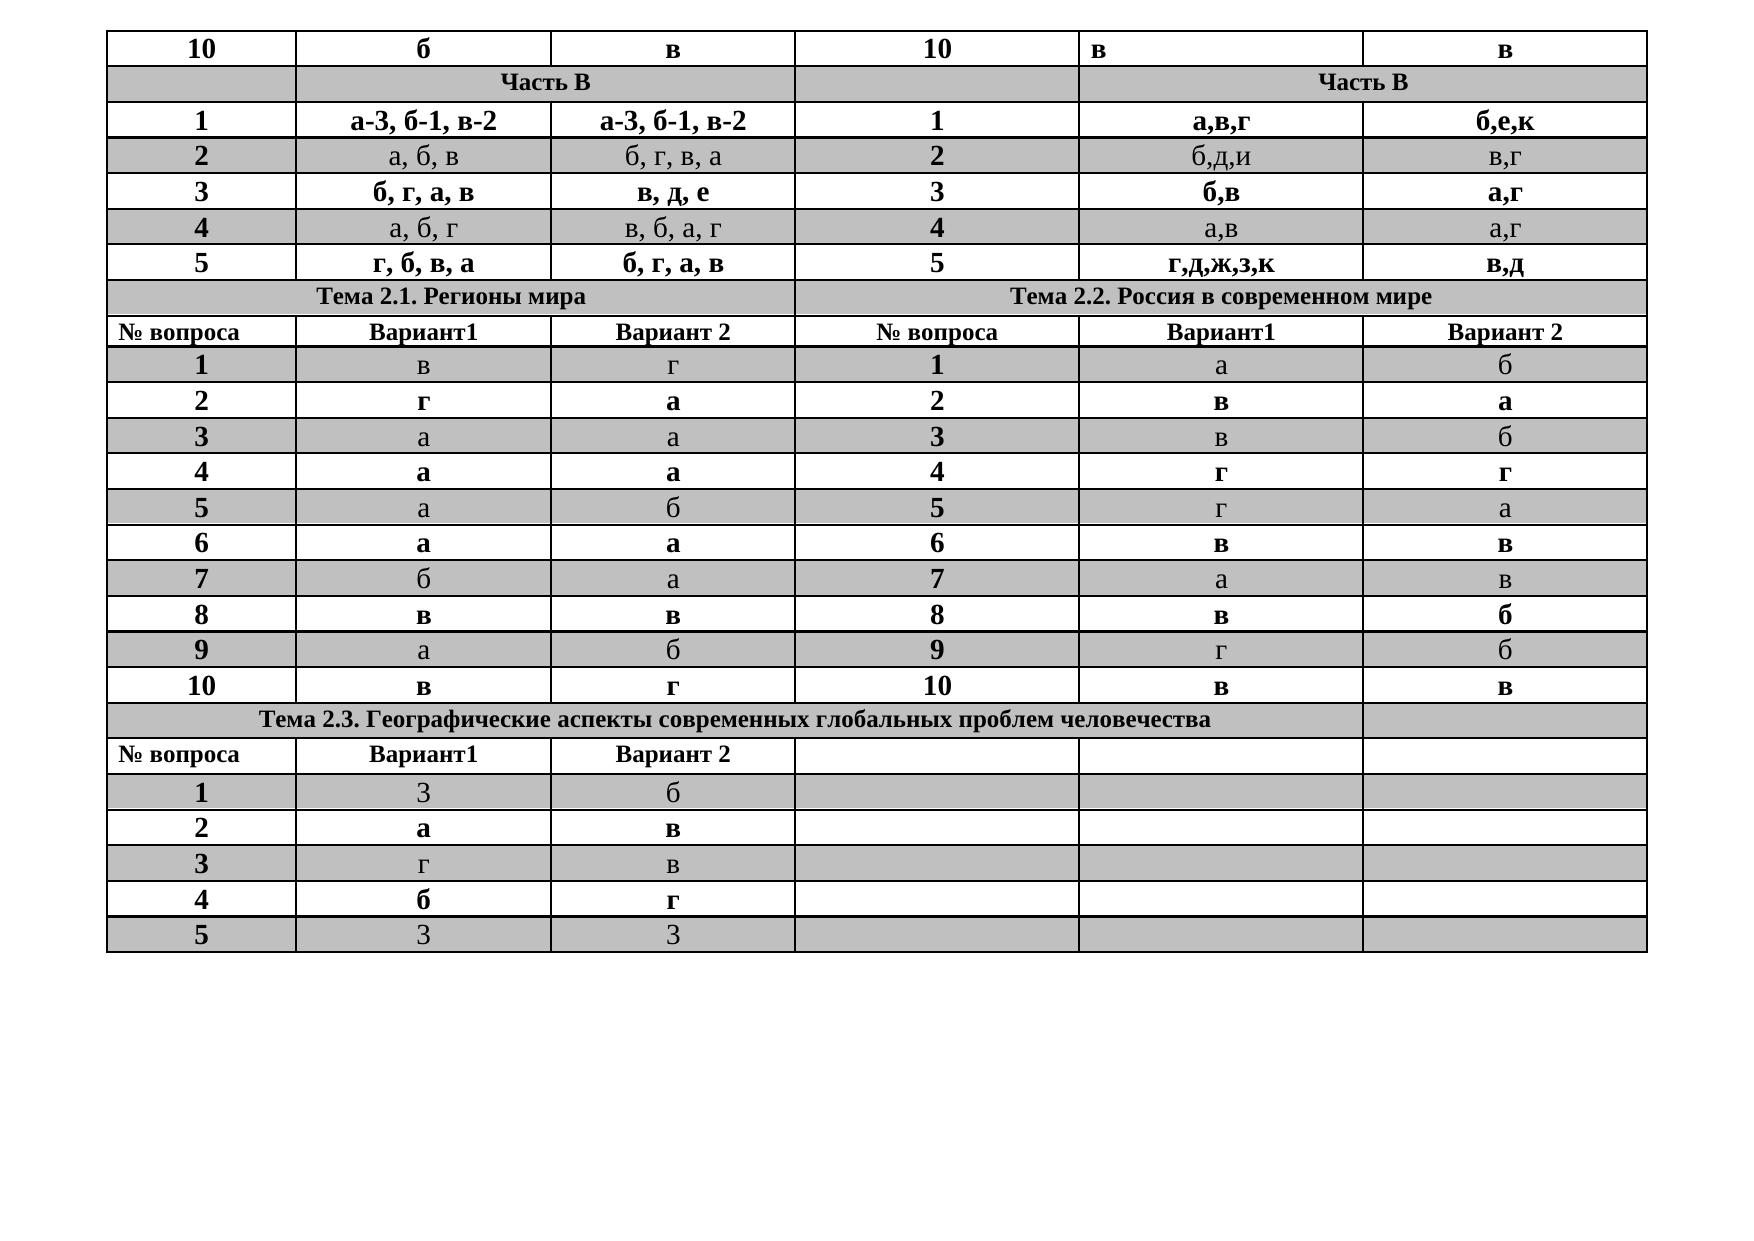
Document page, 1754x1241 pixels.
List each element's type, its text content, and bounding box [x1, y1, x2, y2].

table_cell г [1080, 633, 1362, 666]
table_cell б [297, 561, 550, 595]
table_cell [1080, 846, 1362, 880]
table_cell 4 [108, 210, 295, 243]
table_cell [1080, 811, 1362, 844]
table_cell а [297, 526, 550, 559]
table_cell № вопроса [108, 739, 295, 773]
table_cell [1364, 704, 1646, 737]
table_cell 1 [108, 103, 295, 136]
table_cell а [1364, 383, 1646, 417]
table_cell а-3, б-1, в-2 [552, 103, 794, 136]
table_cell г [552, 882, 794, 915]
table_cell а [297, 633, 550, 666]
table_cell а [297, 811, 550, 844]
table_cell [796, 918, 1078, 951]
table_cell 2 [108, 139, 295, 172]
table_cell в [1364, 668, 1646, 702]
table_cell [1364, 918, 1646, 951]
table_cell [1364, 846, 1646, 880]
table_cell [796, 67, 1078, 101]
table_cell № вопроса [108, 317, 295, 345]
table_cell 7 [108, 561, 295, 595]
table_cell [796, 775, 1078, 808]
table_cell в [1080, 526, 1362, 559]
table_cell 5 [108, 245, 295, 279]
table_cell б [1364, 633, 1646, 666]
table_cell 10 [108, 668, 295, 702]
table_cell [796, 882, 1078, 915]
table_cell 4 [796, 210, 1078, 243]
table_cell Вариант1 [297, 739, 550, 773]
table_cell г [1080, 490, 1362, 523]
table_cell 4 [108, 454, 295, 488]
table_cell Вариант 2 [1364, 317, 1646, 345]
table_cell [796, 811, 1078, 844]
table_cell г [1364, 454, 1646, 488]
table_cell а [552, 561, 794, 595]
table_cell а,г [1364, 210, 1646, 243]
table_cell а-3, б-1, в-2 [297, 103, 550, 136]
table_cell Вариант1 [297, 317, 550, 345]
table_cell в [552, 811, 794, 844]
table_cell б [552, 633, 794, 666]
table_cell а,в [1080, 210, 1362, 243]
table_cell в [1364, 561, 1646, 595]
table_cell 3 [796, 174, 1078, 208]
table_cell б, г, а, в [552, 245, 794, 279]
table_cell [1364, 739, 1646, 773]
table_cell г [552, 348, 794, 381]
table_cell Тема 2.1. Регионы мира [108, 281, 794, 314]
table_cell б [552, 775, 794, 808]
table_cell № вопроса [796, 317, 1078, 345]
table_cell б [1364, 597, 1646, 630]
table_cell г, б, в, а [297, 245, 550, 279]
table_cell б [1364, 419, 1646, 452]
table_cell 3 [108, 419, 295, 452]
table_cell [1080, 739, 1362, 773]
table_cell 8 [796, 597, 1078, 630]
table_cell 3 [552, 918, 794, 951]
table_cell [1364, 882, 1646, 915]
table_cell а [1364, 490, 1646, 523]
table_cell а [1080, 561, 1362, 595]
table_cell 3 [297, 775, 550, 808]
table_cell б [297, 32, 550, 65]
table_cell 5 [108, 490, 295, 523]
table_cell в [1080, 668, 1362, 702]
table_cell а [297, 454, 550, 488]
table_cell 9 [108, 633, 295, 666]
table_cell 1 [796, 103, 1078, 136]
table_cell в [297, 668, 550, 702]
table_cell 8 [108, 597, 295, 630]
table_cell Тема 2.3. Географические аспекты современных глобальных проблем человечества [108, 704, 1362, 737]
table_cell в,г [1364, 139, 1646, 172]
table_cell 3 [108, 846, 295, 880]
table_cell Часть В [297, 67, 794, 101]
table_cell 5 [796, 245, 1078, 279]
table_cell [1364, 775, 1646, 808]
table_cell г [297, 383, 550, 417]
table_cell [796, 846, 1078, 880]
table_cell б, г, а, в [297, 174, 550, 208]
table_cell в [552, 32, 794, 65]
table_cell а [1080, 348, 1362, 381]
table_cell [108, 67, 295, 101]
table_cell 10 [796, 32, 1078, 65]
table_cell г [552, 668, 794, 702]
table_cell Вариант1 [1080, 317, 1362, 345]
table_cell в [1080, 597, 1362, 630]
table_cell а [552, 383, 794, 417]
table_cell 4 [108, 882, 295, 915]
table_cell а [552, 454, 794, 488]
table_cell г [297, 846, 550, 880]
table_cell Часть В [1080, 67, 1646, 101]
table_cell в [552, 597, 794, 630]
table_cell б [1364, 348, 1646, 381]
table_cell [1364, 811, 1646, 844]
table_cell в [1080, 383, 1362, 417]
table_cell в [1364, 32, 1646, 65]
table_cell а [297, 490, 550, 523]
table_cell 7 [796, 561, 1078, 595]
table_cell 6 [108, 526, 295, 559]
table_cell г,д,ж,з,к [1080, 245, 1362, 279]
table_cell [1080, 882, 1362, 915]
table_cell в [297, 597, 550, 630]
table_cell в,д [1364, 245, 1646, 279]
table_cell 1 [796, 348, 1078, 381]
table_cell 9 [796, 633, 1078, 666]
table_cell Вариант 2 [552, 317, 794, 345]
table_cell в [1364, 526, 1646, 559]
table_cell б,д,и [1080, 139, 1362, 172]
table_cell в [552, 846, 794, 880]
table_cell в [1080, 32, 1362, 65]
table_cell [1080, 918, 1362, 951]
table_cell 2 [796, 383, 1078, 417]
table_cell 5 [796, 490, 1078, 523]
table_cell 2 [796, 139, 1078, 172]
table_cell б, г, в, а [552, 139, 794, 172]
table_cell а, б, в [297, 139, 550, 172]
table_cell б [552, 490, 794, 523]
table_cell 10 [796, 668, 1078, 702]
table_cell б,е,к [1364, 103, 1646, 136]
table_cell 6 [796, 526, 1078, 559]
table_cell а, б, г [297, 210, 550, 243]
table_cell 3 [297, 918, 550, 951]
table_cell Вариант 2 [552, 739, 794, 773]
table_cell а,в,г [1080, 103, 1362, 136]
table_cell а,г [1364, 174, 1646, 208]
table_cell а [552, 526, 794, 559]
table_cell [1080, 775, 1362, 808]
table_cell 1 [108, 348, 295, 381]
table_cell 1 [108, 775, 295, 808]
table_cell б,в [1080, 174, 1362, 208]
table_cell 10 [108, 32, 295, 65]
table_cell в, б, а, г [552, 210, 794, 243]
table_cell 4 [796, 454, 1078, 488]
table_cell в, д, е [552, 174, 794, 208]
table_cell г [1080, 454, 1362, 488]
table_cell 2 [108, 383, 295, 417]
table_cell 5 [108, 918, 295, 951]
table_cell 3 [108, 174, 295, 208]
table_cell 3 [796, 419, 1078, 452]
table_cell в [297, 348, 550, 381]
table_cell а [552, 419, 794, 452]
table_cell Тема 2.2. Россия в современном мире [796, 281, 1646, 314]
table_cell [796, 739, 1078, 773]
table_cell б [297, 882, 550, 915]
table_cell в [1080, 419, 1362, 452]
table_cell а [297, 419, 550, 452]
table_cell 2 [108, 811, 295, 844]
